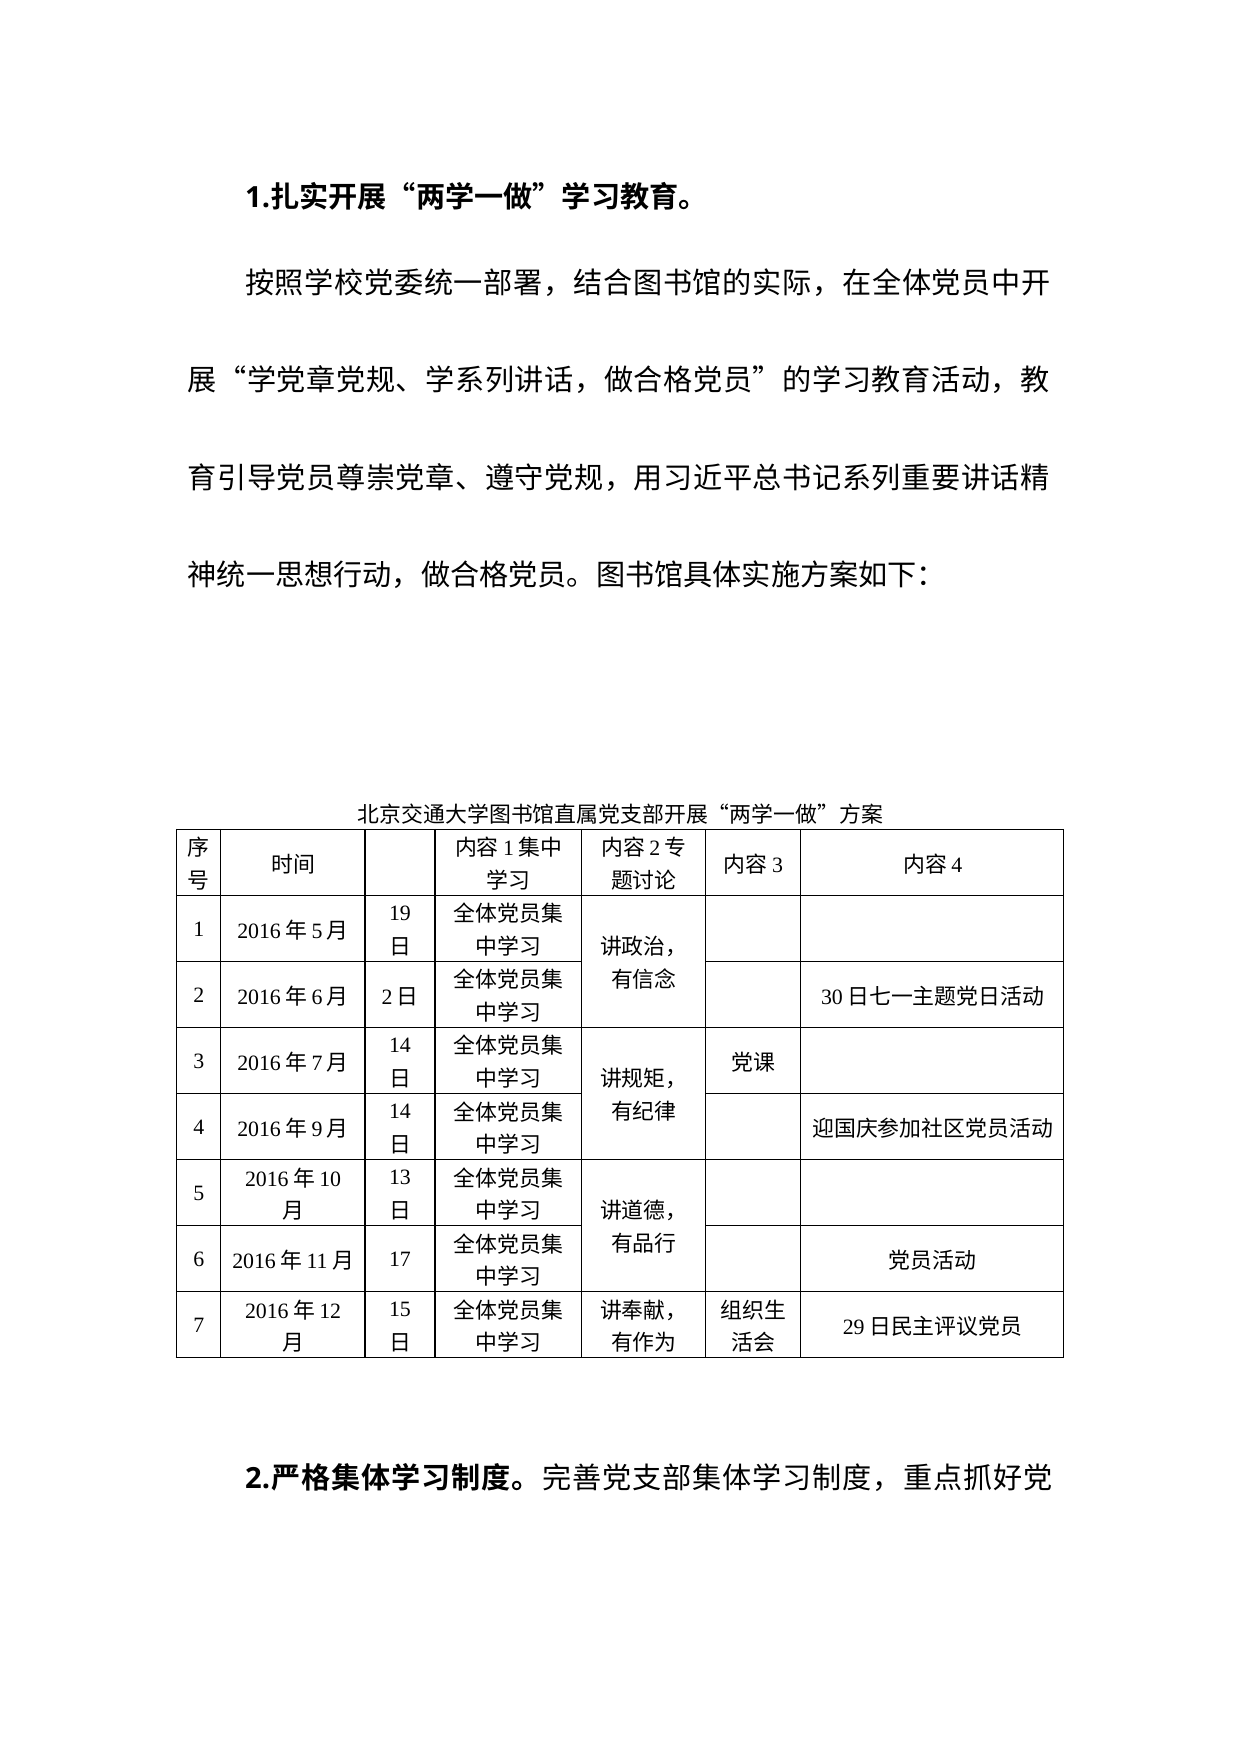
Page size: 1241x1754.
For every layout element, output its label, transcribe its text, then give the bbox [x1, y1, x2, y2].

table_cell [366, 830, 434, 895]
table_cell 2016年9月 [221, 1094, 364, 1159]
table_cell 党课 [706, 1028, 800, 1093]
table_cell 讲奉献，有作为 [582, 1292, 705, 1357]
table_cell 2016年5月 [221, 896, 364, 961]
table_cell [706, 1160, 800, 1225]
text 1.扎实开展“两学一做”学习教育。 [187, 162, 1053, 227]
table_cell [706, 962, 800, 1027]
table_cell 组织生活会 [706, 1292, 800, 1357]
table_cell 内容4 [801, 830, 1063, 895]
table_cell 全体党员集中学习 [436, 962, 581, 1027]
table_cell [801, 896, 1063, 961]
table_cell 内容3 [706, 830, 800, 895]
table_cell 时间 [221, 830, 364, 895]
table_cell 全体党员集中学习 [436, 896, 581, 961]
table_cell 6 [177, 1226, 220, 1291]
table_cell 1 [177, 896, 220, 961]
table_cell 讲规矩，有纪律 [582, 1028, 705, 1159]
table_cell 2016年7月 [221, 1028, 364, 1093]
table_cell 30日七一主题党日活动 [801, 962, 1063, 1027]
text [187, 1443, 1053, 1508]
table_cell 讲道德，有品行 [582, 1160, 705, 1291]
table_cell 2016年10月 [221, 1160, 364, 1225]
table_cell 14日 [366, 1028, 434, 1093]
table_cell 2016年11月 [221, 1226, 364, 1291]
table_cell [801, 1028, 1063, 1093]
table_cell 全体党员集中学习 [436, 1028, 581, 1093]
table_header 北京交通大学图书馆直属党支部开展“两学一做”方案 [176, 796, 1064, 829]
table_cell 2016年6月 [221, 962, 364, 1027]
table_cell 2日 [366, 962, 434, 1027]
table_cell 讲政治，有信念 [582, 896, 705, 1027]
table_cell 全体党员集中学习 [436, 1226, 581, 1291]
table_cell 7 [177, 1292, 220, 1357]
table_cell 党员活动 [801, 1226, 1063, 1291]
table_cell 14日 [366, 1094, 434, 1159]
table_cell 内容2专题讨论 [582, 830, 705, 895]
table_cell 5 [177, 1160, 220, 1225]
table_cell [706, 896, 800, 961]
table_cell 3 [177, 1028, 220, 1093]
table_cell [706, 1226, 800, 1291]
table_cell 全体党员集中学习 [436, 1292, 581, 1357]
table_cell 29日民主评议党员 [801, 1292, 1063, 1357]
table_cell 2 [177, 962, 220, 1027]
table_cell 内容1集中学习 [436, 830, 581, 895]
table_cell 全体党员集中学习 [436, 1094, 581, 1159]
table_cell 15日 [366, 1292, 434, 1357]
table_cell 13日 [366, 1160, 434, 1225]
table_cell 4 [177, 1094, 220, 1159]
text 按照学校党委统一部署，结合图书馆的实际，在全体党员中开展“学党章党规、学系列讲话，做合格党员”的学习教育活动，教育引导党员尊崇党章、遵守党规，用习近平总书记系列重要讲话精神统一思想行动，做合格党员。图书馆具体实施方案如下： [187, 248, 1053, 606]
table_cell 17 [366, 1226, 434, 1291]
table_cell [801, 1160, 1063, 1225]
table_cell [706, 1094, 800, 1159]
table_cell 19日 [366, 896, 434, 961]
table_cell 迎国庆参加社区党员活动 [801, 1094, 1063, 1159]
table_cell 序号 [177, 830, 220, 895]
table_cell 2016年12月 [221, 1292, 364, 1357]
table_cell 全体党员集中学习 [436, 1160, 581, 1225]
